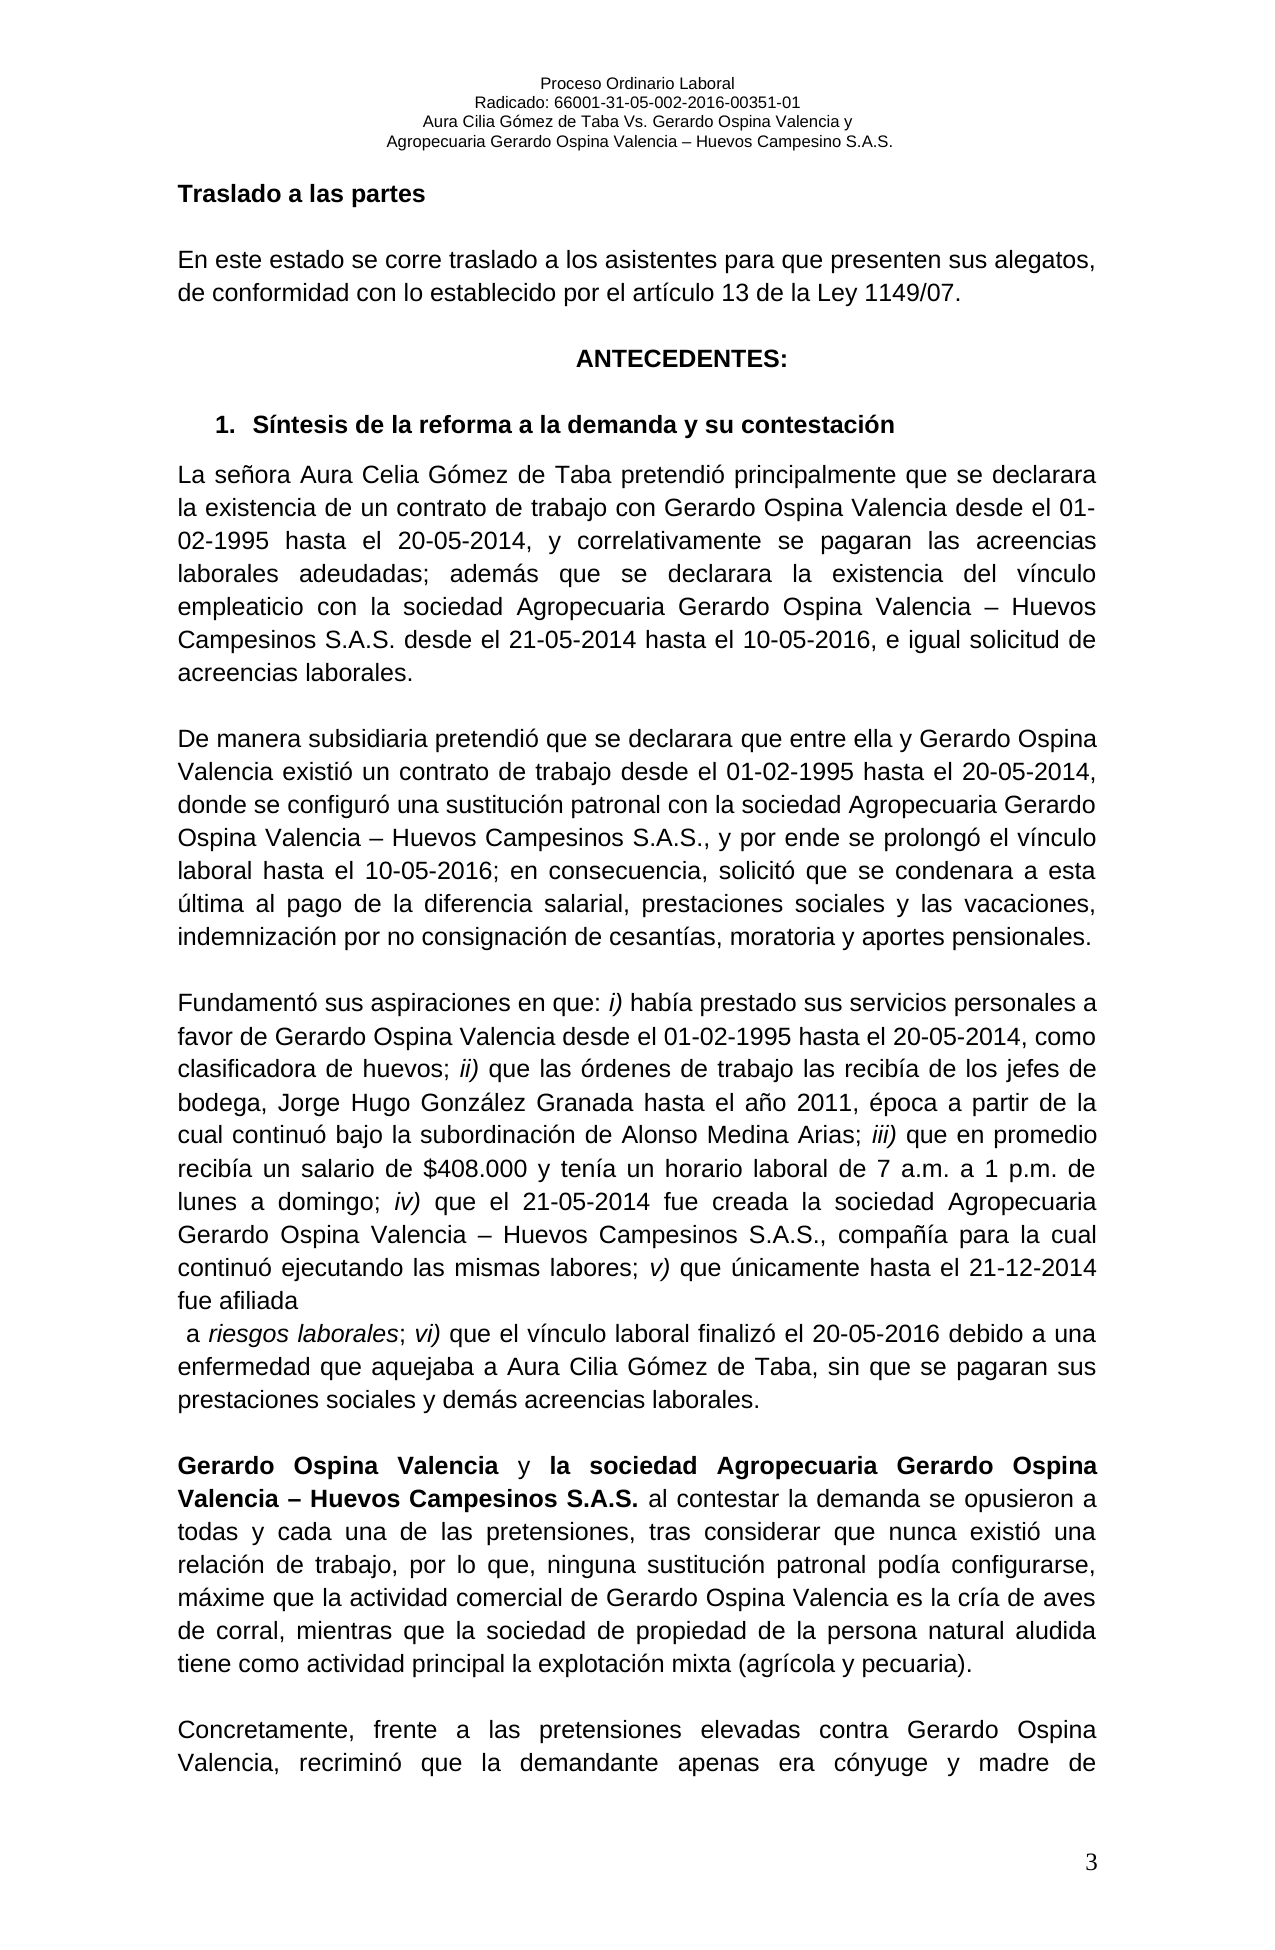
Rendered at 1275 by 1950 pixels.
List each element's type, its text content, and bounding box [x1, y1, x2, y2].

text Gerardo Ospina Valencia y la sociedad Agropecuaria Gerardo Ospina Valencia – Huevos Campesinos S.A.S. al contestar la demanda se opusieron a todas y cada una de las pretensiones, tras considerar que nunca existió una relación de trabajo, por lo que, ninguna sustitución patronal podía configurarse, máxime que la actividad comercial de Gerardo Ospina Valencia es la cría de aves de corral, mientras que la sociedad de propiedad de la persona natural aludida tiene como actividad principal la explotación mixta (agrícola y pecuaria). [177, 1451, 1098, 1678]
text Traslado a las partes [177, 179, 1098, 208]
text a riesgos laborales; vi) que el vínculo laboral finalizó el 20-05-2016 debido a una enfermedad que aquejaba a Aura Cilia Gómez de Taba, sin que se pagaran sus prestaciones sociales y demás acreencias laborales. [177, 1319, 1098, 1413]
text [177, 1715, 1098, 1777]
text Fundamentó sus aspiraciones en que: i) había prestado sus servicios personales a favor de Gerardo Ospina Valencia desde el 01-02-1995 hasta el 20-05-2014, como clasificadora de huevos; ii) que las órdenes de trabajo las recibía de los jefes de bodega, Jorge Hugo González Granada hasta el año 2011, época a partir de la cual continuó bajo la subordinación de Alonso Medina Arias; iii) que en promedio recibía un salario de $408.000 y tenía un horario laboral de 7 a.m. a 1 p.m. de lunes a domingo; iv) que el 21-05-2014 fue creada la sociedad Agropecuaria Gerardo Ospina Valencia – Huevos Campesinos S.A.S., compañía para la cual continuó ejecutando las mismas labores; v) que únicamente hasta el 21-12-2014 fue afiliada [177, 988, 1098, 1314]
list Síntesis de la reforma a la demanda y su contestación [215, 410, 1098, 439]
text De manera subsidiaria pretendió que se declarara que entre ella y Gerardo Ospina Valencia existió un contrato de trabajo desde el 01-02-1995 hasta el 20-05-2014, donde se configuró una sustitución patronal con la sociedad Agropecuaria Gerardo Ospina Valencia – Huevos Campesinos S.A.S., y por ende se prolongó el vínculo laboral hasta el 10-05-2016; en consecuencia, solicitó que se condenara a esta última al pago de la diferencia salarial, prestaciones sociales y las vacaciones, indemnización por no consignación de cesantías, moratoria y aportes pensionales. [177, 724, 1098, 951]
text ANTECEDENTES: [177, 344, 1098, 373]
text La señora Aura Celia Gómez de Taba pretendió principalmente que se declarara la existencia de un contrato de trabajo con Gerardo Ospina Valencia desde el 01-02-1995 hasta el 20-05-2014, y correlativamente se pagaran las acreencias laborales adeudadas; además que se declarara la existencia del vínculo empleaticio con la sociedad Agropecuaria Gerardo Ospina Valencia – Huevos Campesinos S.A.S. desde el 21-05-2014 hasta el 10-05-2016, e igual solicitud de acreencias laborales. [177, 460, 1098, 687]
text En este estado se corre traslado a los asistentes para que presenten sus alegatos, de conformidad con lo establecido por el artículo 13 de la Ley 1149/07. [177, 245, 1098, 307]
